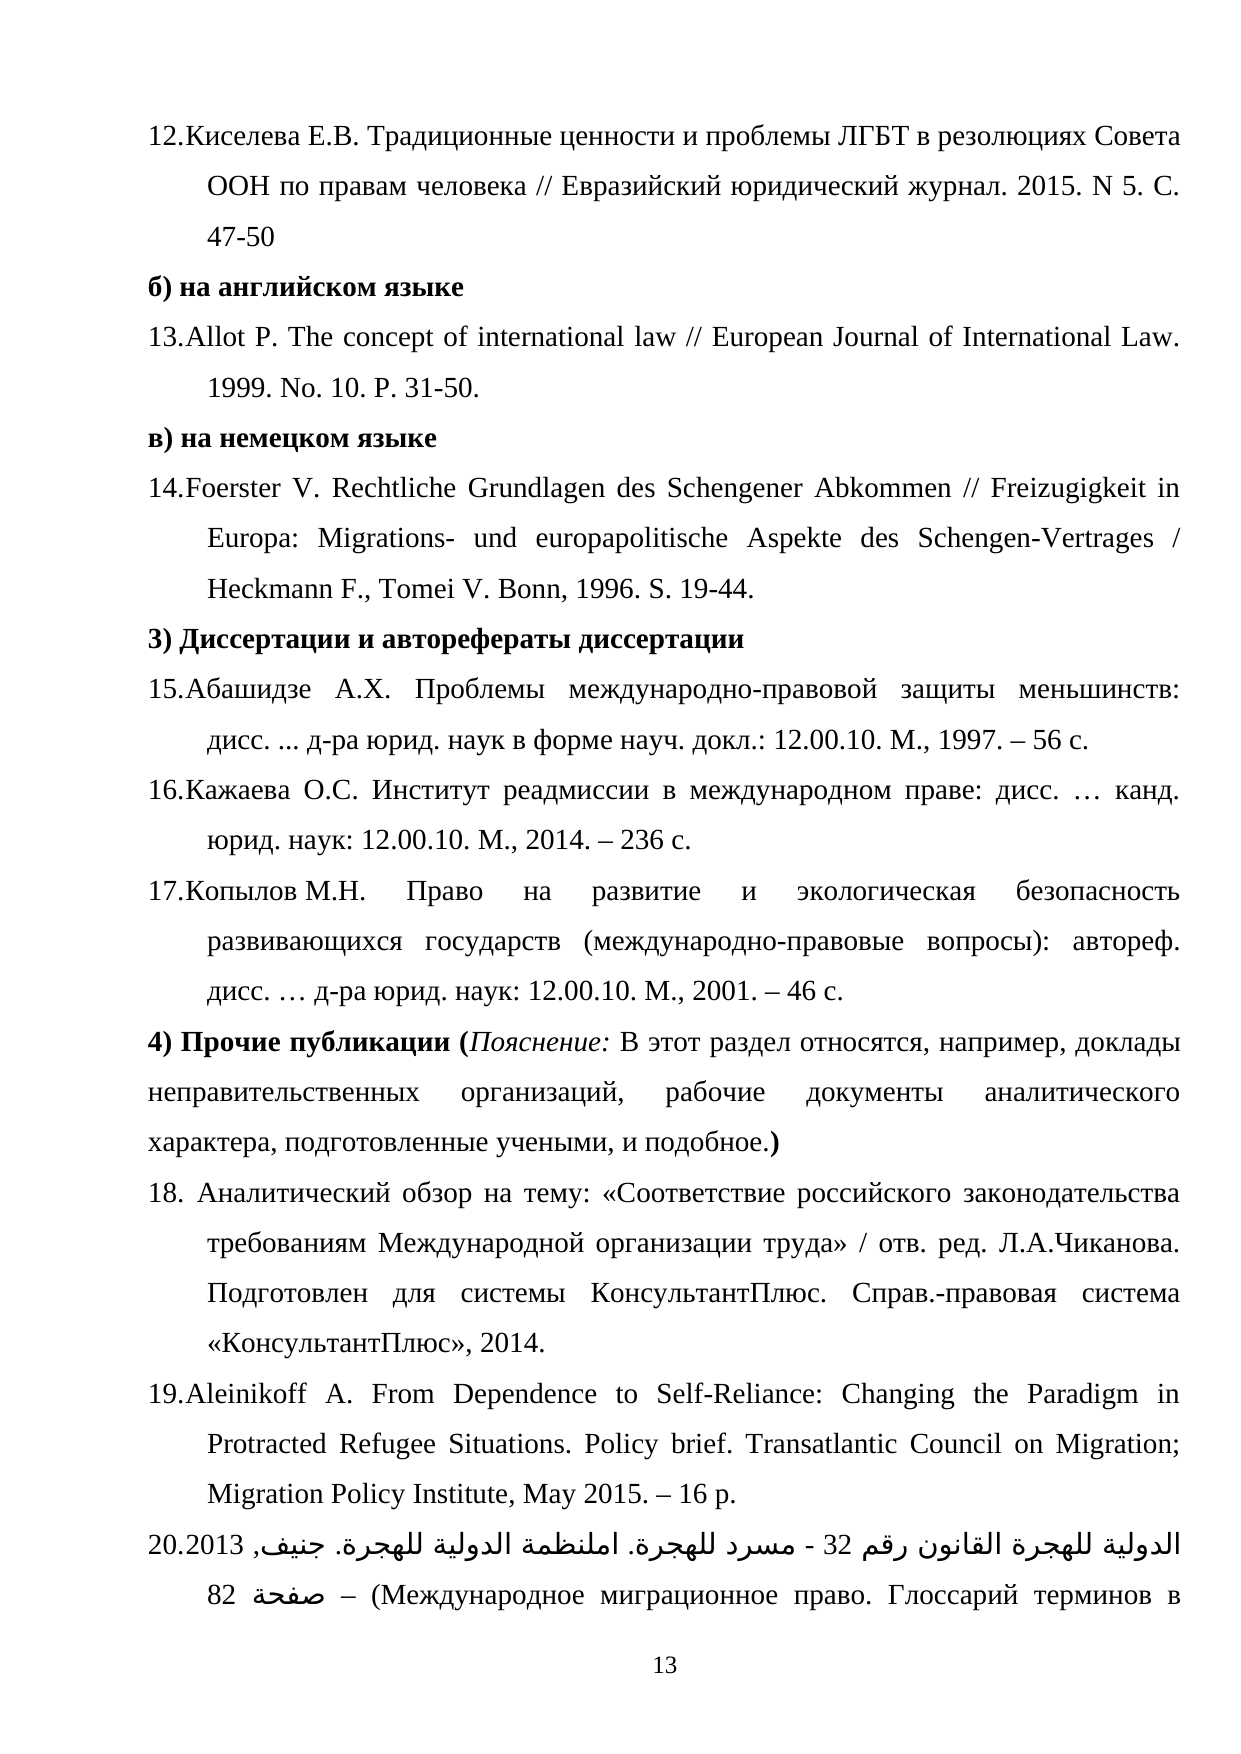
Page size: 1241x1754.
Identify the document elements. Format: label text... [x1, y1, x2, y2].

list Абашидзе А.Х. Проблемы международно-правовой защиты меньшинств: дисс. ... д-ра юрид. наук в форме науч. докл.: 12.00.10. М., 1997. – 56 с. [148, 672, 1181, 755]
text 3) Диссертации и авторефераты диссертации [148, 621, 1181, 655]
list Аналитический обзор на тему: «Соответствие российского законодательства требованиям Международной организации труда» / отв. ред. Л.А.Чиканова. Подготовлен для системы КонсультантПлюс. Справ.-правовая система «КонсультантПлюс», 2014. [148, 1175, 1181, 1359]
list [148, 1527, 1181, 1611]
text 4) Прочие публикации (Пояснение: В этот раздел относятся, например, доклады неправительственных организаций, рабочие документы аналитического характера, подготовленные учеными, и подобное.) [148, 1024, 1181, 1158]
list Foerster V. Rechtliche Grundlagen des Schengener Abkommen // Freizugigkeit in Europa: Migrations- und europapolitische Aspekte des Schengen-Vertrages / Heckmann F., Tomei V. Bonn, 1996. S. 19-44. [148, 470, 1181, 604]
list Копылов М.Н. Право на развитие и экологическая безопасность развивающихся государств (международно-правовые вопросы): автореф. дисс. … д-ра юрид. наук: 12.00.10. М., 2001. – 46 с. [148, 873, 1181, 1007]
text б) на английском языке [148, 269, 1181, 303]
text в) на немецком языке [148, 420, 1181, 453]
list Aleinikoff A. From Dependence to Self-Reliance: Changing the Paradigm in Protracted Refugee Situations. Policy brief. Transatlantic Council on Migration; Migration Policy Institute, May 2015. – 16 p. [148, 1376, 1181, 1510]
list Киселева Е.В. Традиционные ценности и проблемы ЛГБТ в резолюциях Совета ООН по правам человека // Евразийский юридический журнал. 2015. N 5. С. 47-50 [148, 118, 1181, 252]
list Кажаева О.С. Институт реадмиссии в международном праве: дисс. … канд. юрид. наук: 12.00.10. М., 2014. – 236 с. [148, 772, 1181, 856]
list Allot P. The concept of international law // European Journal of International Law. 1999. No. 10. P. 31-50. [148, 319, 1181, 403]
